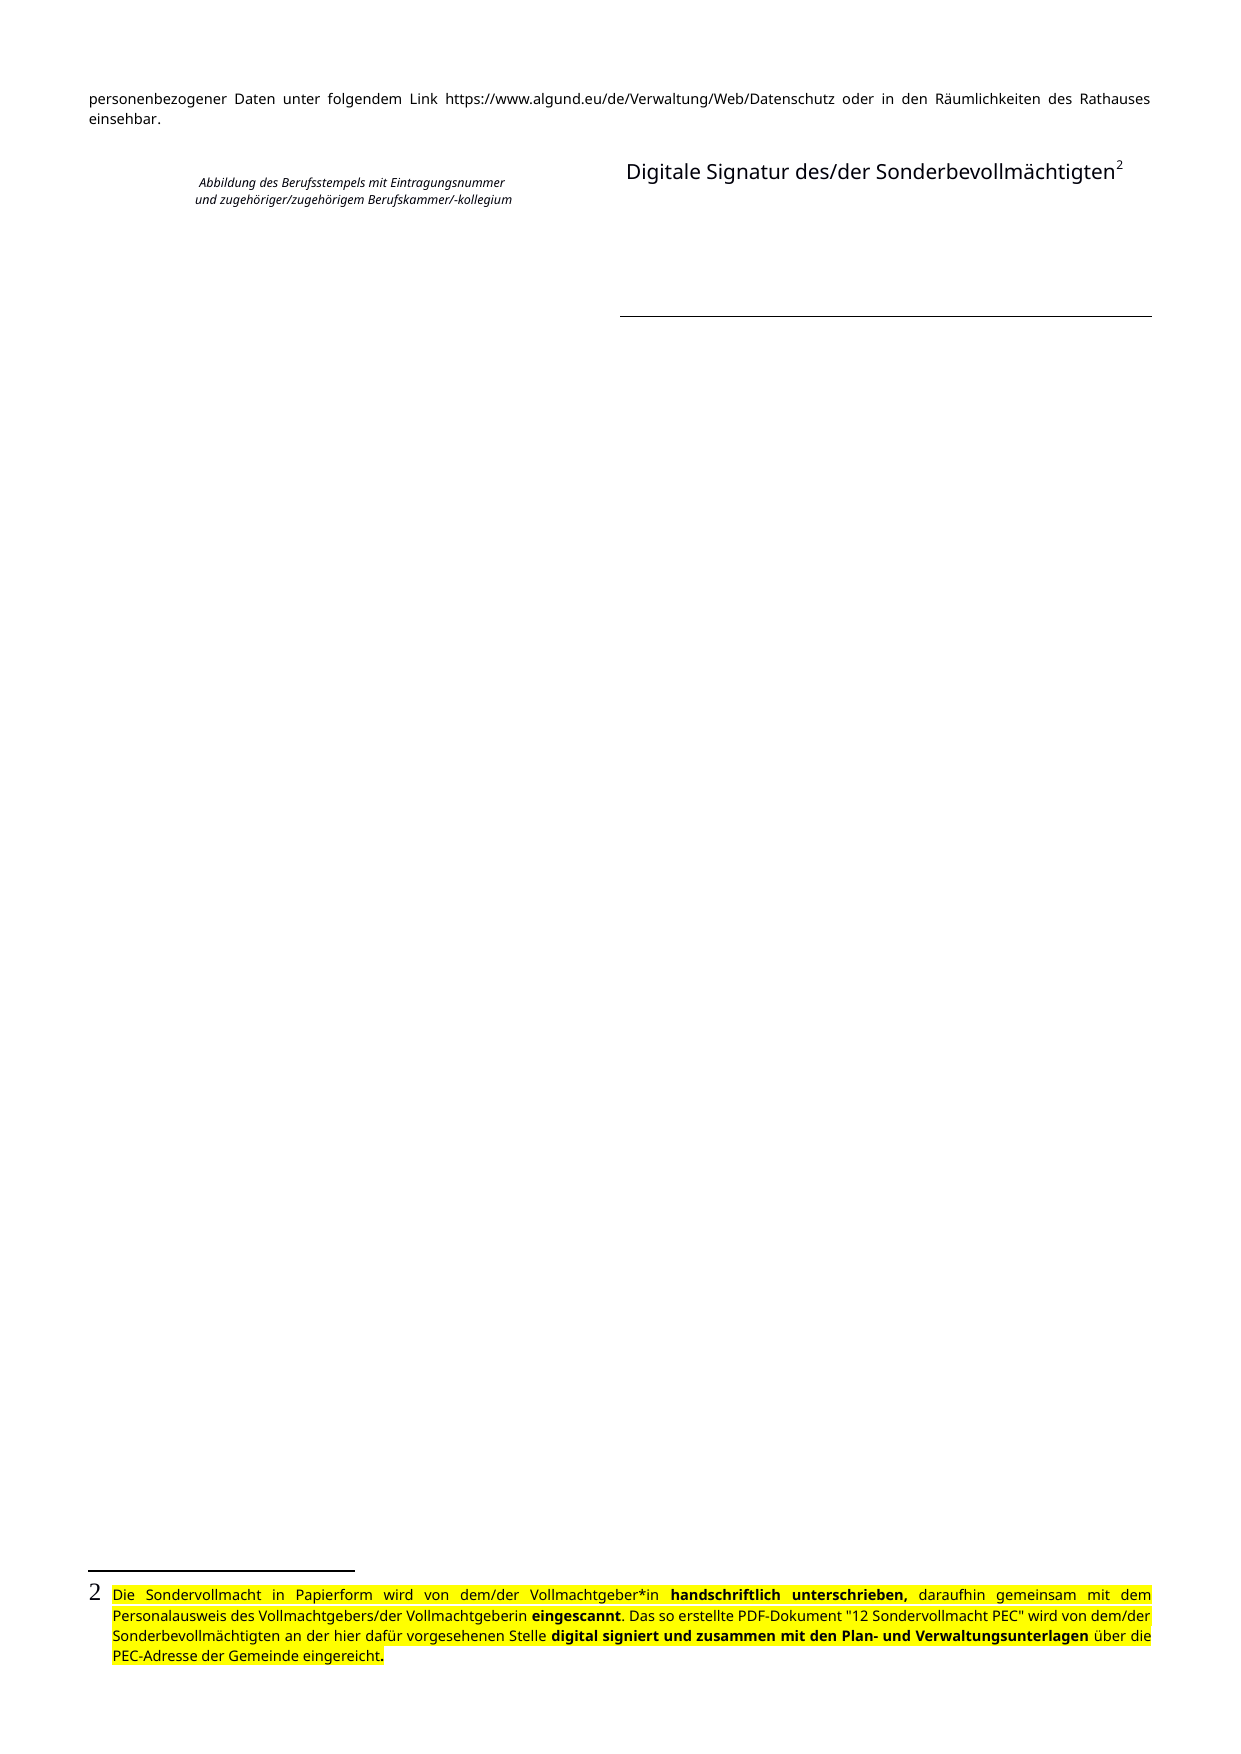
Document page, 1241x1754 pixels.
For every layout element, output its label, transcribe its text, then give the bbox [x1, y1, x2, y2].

table_header Digitale Signatur des/der Sonderbevollmächtigten [620, 151, 1152, 316]
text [88, 88, 1152, 128]
table_header Abbildung des Berufsstempels mit Eintragungsnummer und zugehöriger/zugehörigem Berufskammer/-kollegium [89, 151, 620, 316]
